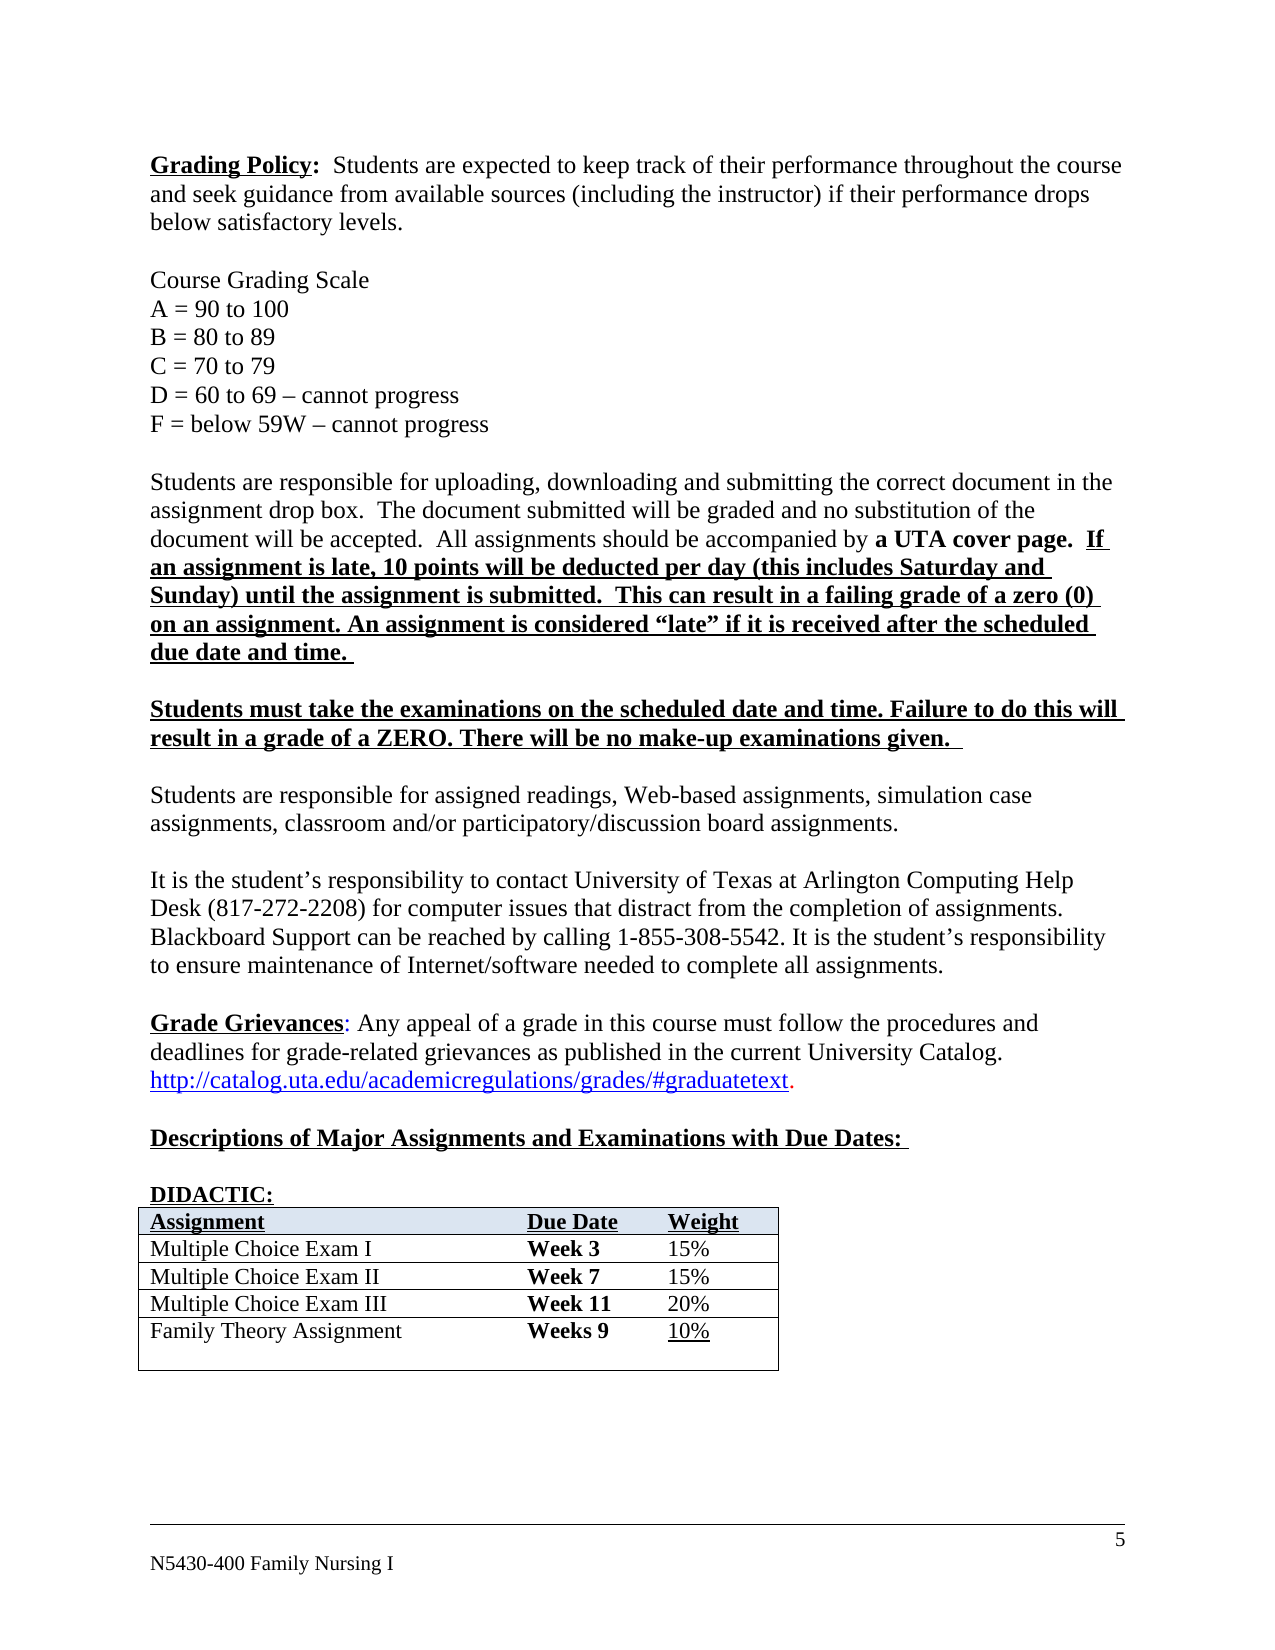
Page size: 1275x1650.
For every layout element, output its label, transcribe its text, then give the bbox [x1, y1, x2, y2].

table_cell 15% [656, 1263, 778, 1289]
table_cell 20% [656, 1290, 778, 1317]
text Students must take the examinations on the scheduled date and time. Failure to do this will result in a grade of a ZERO. There will be no make-up examinations given. [150, 695, 1125, 719]
table_cell Family Theory Assignment [139, 1318, 516, 1370]
table_cell Multiple Choice Exam III [139, 1290, 516, 1317]
text D = 60 to 69 – cannot progress [150, 380, 1125, 409]
table_cell Multiple Choice Exam II [139, 1263, 516, 1289]
table_header Due Date [516, 1208, 656, 1234]
text F = below 59W – cannot progress [150, 409, 1125, 437]
text B = 80 to 89 [150, 322, 1125, 351]
table_header Assignment [139, 1208, 516, 1234]
table_cell Week 7 [516, 1263, 656, 1289]
table_cell Multiple Choice Exam I [139, 1235, 516, 1262]
text C = 70 to 79 [150, 351, 1125, 380]
text Course Grading Scale [150, 265, 1125, 294]
text Students must take the examinations on the scheduled date and time. Failure to do this will result in a grade of a ZERO. There will be no make-up examinations given. [150, 721, 1125, 752]
table_header Weight [656, 1208, 778, 1234]
text It is the student’s responsibility to contact University of Texas at Arlington Computing Help Desk (817-272-2208) for computer issues that distract from the completion of assignments. Blackboard Support can be reached by calling 1-855-308-5542. It is the student’s responsibility to ensure maintenance of Internet/software needed to complete all assignments. [150, 866, 1125, 979]
table_cell Week 3 [516, 1235, 656, 1262]
table_cell 15% [656, 1235, 778, 1262]
text DIDACTIC: [150, 1181, 1125, 1207]
text A = 90 to 100 [150, 294, 1125, 322]
table_cell Week 11 [516, 1290, 656, 1317]
text Grade Grievances: Any appeal of a grade in this course must follow the procedures and deadlines for grade-related grievances as published in the current University Catalog. http://catalog.uta.edu/academicregulations/grades/#graduatetext. [150, 1008, 1125, 1094]
text Descriptions of Major Assignments and Examinations with Due Dates: [150, 1123, 1125, 1152]
text Grading Policy: Students are expected to keep track of their performance throughout the course and seek guidance from available sources (including the instructor) if their performance drops below satisfactory levels. [150, 150, 1125, 236]
table_cell Weeks 9 [516, 1318, 656, 1370]
text Students are responsible for assigned readings, Web-based assignments, simulation case assignments, classroom and/or participatory/discussion board assignments. [150, 780, 1125, 837]
table_cell 10% [656, 1318, 778, 1370]
text Students are responsible for uploading, downloading and submitting the correct document in the assignment drop box. The document submitted will be graded and no substitution of the document will be accepted. All assignments should be accompanied by a UTA cover page. If an assignment is late, 10 points will be deducted per day (this includes Saturday and Sunday) until the assignment is submitted. This can result in a failing grade of a zero (0) on an assignment. An assignment is considered “late” if it is received after the scheduled due date and time. [150, 467, 1125, 667]
